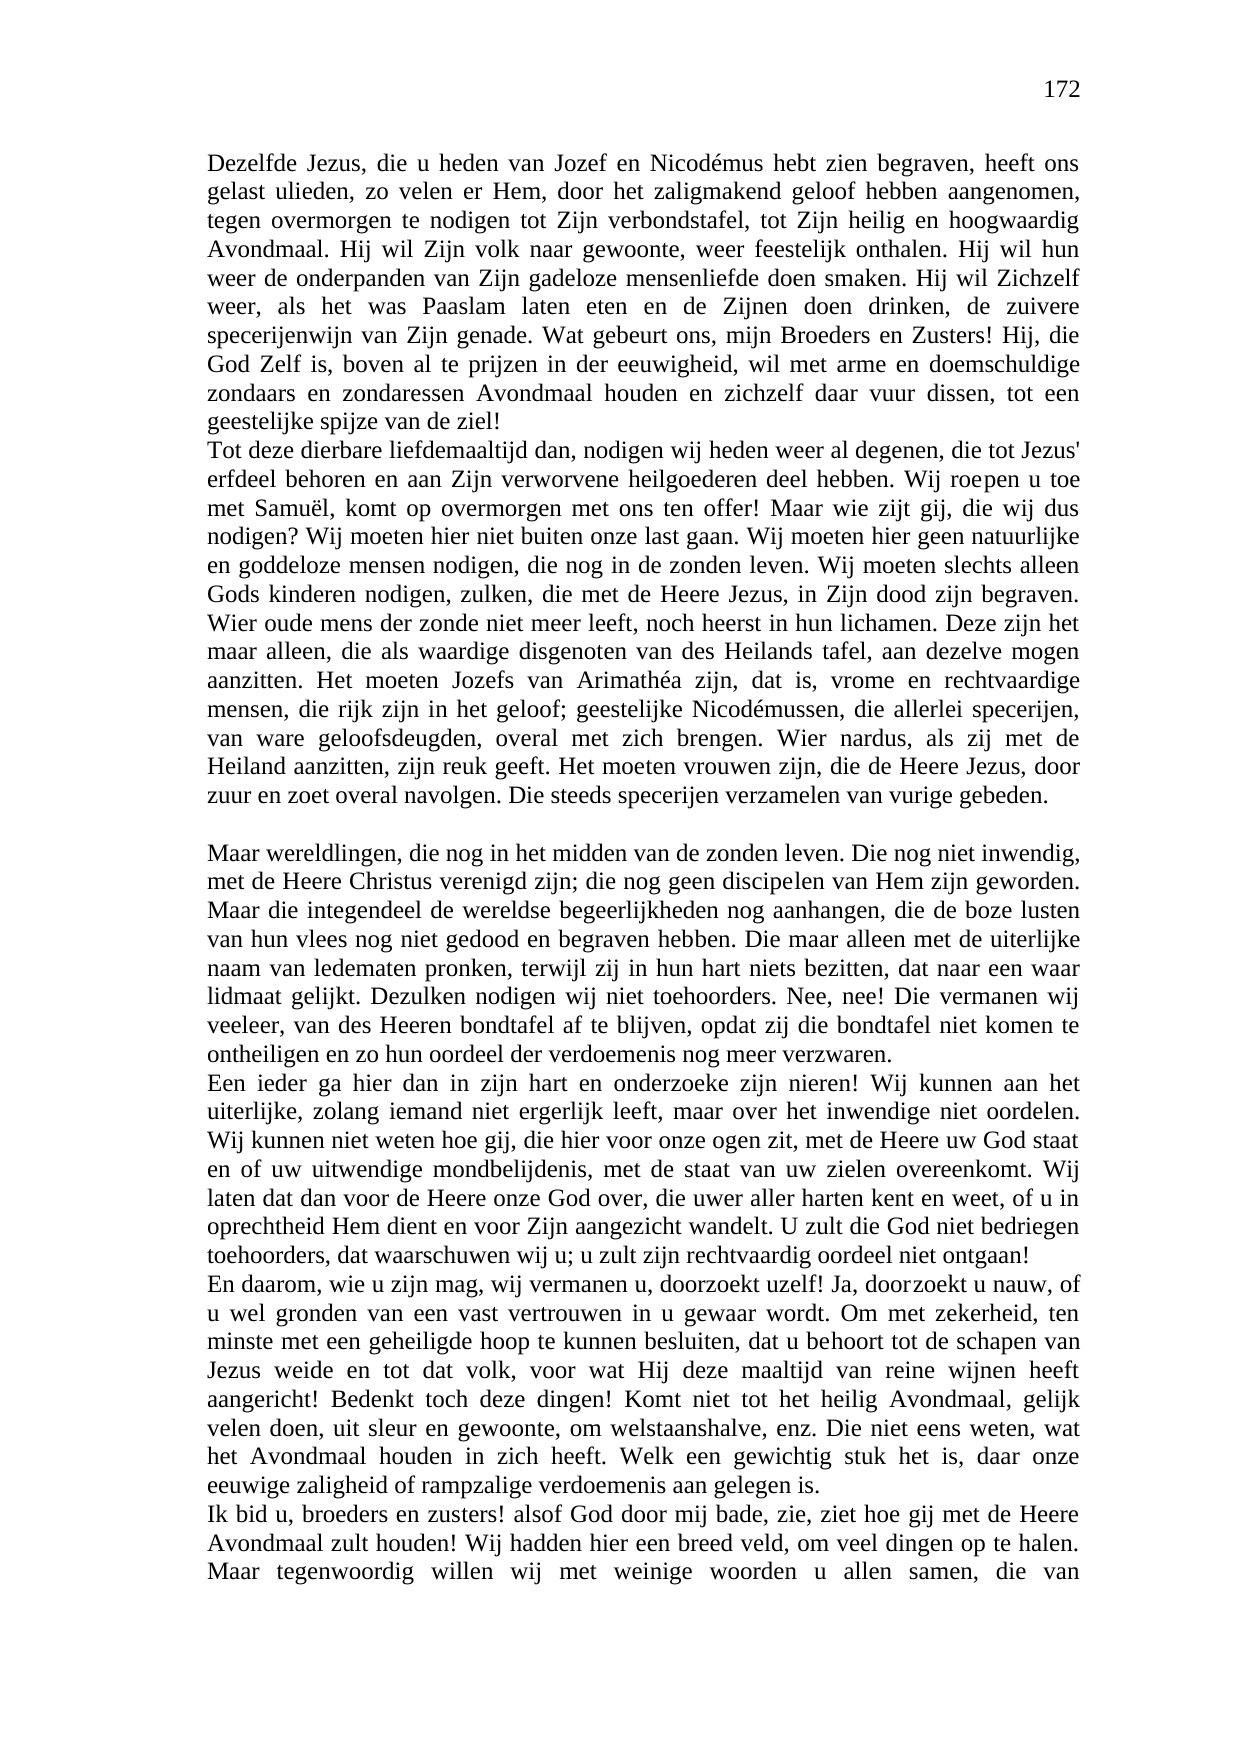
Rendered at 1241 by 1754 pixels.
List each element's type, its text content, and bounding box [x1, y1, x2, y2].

text Maar wereldlingen, die nog in het midden van de zonden leven. Die nog niet inwendig, met de Heere Christus verenigd zijn; die nog geen discipelen van Hem zijn geworden. Maar die integendeel de wereldse begeerlijkheden nog aanhangen, die de boze lusten van hun vlees nog niet gedood en begraven hebben. Die maar alleen met de uiterlijke naam van ledematen pronken, terwijl zij in hun hart niets bezitten, dat naar een waar lidmaat gelijkt. Dezulken nodigen wij niet toehoorders. Nee, nee! Die vermanen wij veeleer, van des Heeren bondtafel af te blijven, opdat zij die bondtafel niet komen te ontheiligen en zo hun oordeel der verdoemenis nog meer verzwaren. [207, 838, 1081, 1068]
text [207, 148, 1081, 435]
text Een ieder ga hier dan in zijn hart en onderzoeke zijn nieren! Wij kunnen aan het uiterlijke, zolang iemand niet ergerlijk leeft, maar over het inwendige niet oordelen. Wij kunnen niet weten hoe gij, die hier voor onze ogen zit, met de Heere uw God staat en of uw uitwendige mondbelijdenis, met de staat van uw zielen overeenkomt. Wij laten dat dan voor de Heere onze God over, die uwer aller harten kent en weet, of u in oprechtheid Hem dient en voor Zijn aangezicht wandelt. U zult die God niet bedriegen toehoorders, dat waarschuwen wij u; u zult zijn rechtvaardig oordeel niet ontgaan! [207, 1068, 1081, 1269]
text Tot deze dierbare liefdemaaltijd dan, nodigen wij heden weer al degenen, die tot Jezus' erfdeel behoren en aan Zijn verworvene heilgoederen deel hebben. Wij roepen u toe met Samuël, komt op overmorgen met ons ten offer! Maar wie zijt gij, die wij dus nodigen? Wij moeten hier niet buiten onze last gaan. Wij moeten hier geen natuurlijke en goddeloze mensen nodigen, die nog in de zonden leven. Wij moeten slechts alleen Gods kinderen nodigen, zulken, die met de Heere Jezus, in Zijn dood zijn begraven. Wier oude mens der zonde niet meer leeft, noch heerst in hun lichamen. Deze zijn het maar alleen, die als waardige disgenoten van des Heilands tafel, aan dezelve mogen aanzitten. Het moeten Jozefs van Arimathéa zijn, dat is, vrome en rechtvaardige mensen, die rijk zijn in het geloof; geestelijke Nicodémussen, die allerlei specerijen, van ware geloofsdeugden, overal met zich brengen. Wier nardus, als zij met de Heiland aanzitten, zijn reuk geeft. Het moeten vrouwen zijn, die de Heere Jezus, door zuur en zoet overal navolgen. Die steeds specerijen verzamelen van vurige gebeden. [207, 435, 1081, 809]
text En daarom, wie u zijn mag, wij vermanen u, doorzoekt uzelf! Ja, doorzoekt u nauw, of u wel gronden van een vast vertrouwen in u gewaar wordt. Om met zekerheid, ten minste met een geheiligde hoop te kunnen besluiten, dat u behoort tot de schapen van Jezus weide en tot dat volk, voor wat Hij deze maaltijd van reine wijnen heeft aangericht! Bedenkt toch deze dingen! Komt niet tot het heilig Avondmaal, gelijk velen doen, uit sleur en gewoonte, om welstaanshalve, enz. Die niet eens weten, wat het Avondmaal houden in zich heeft. Welk een gewichtig stuk het is, daar onze eeuwige zaligheid of rampzalige verdoemenis aan gelegen is. [207, 1269, 1081, 1499]
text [207, 1499, 1081, 1585]
